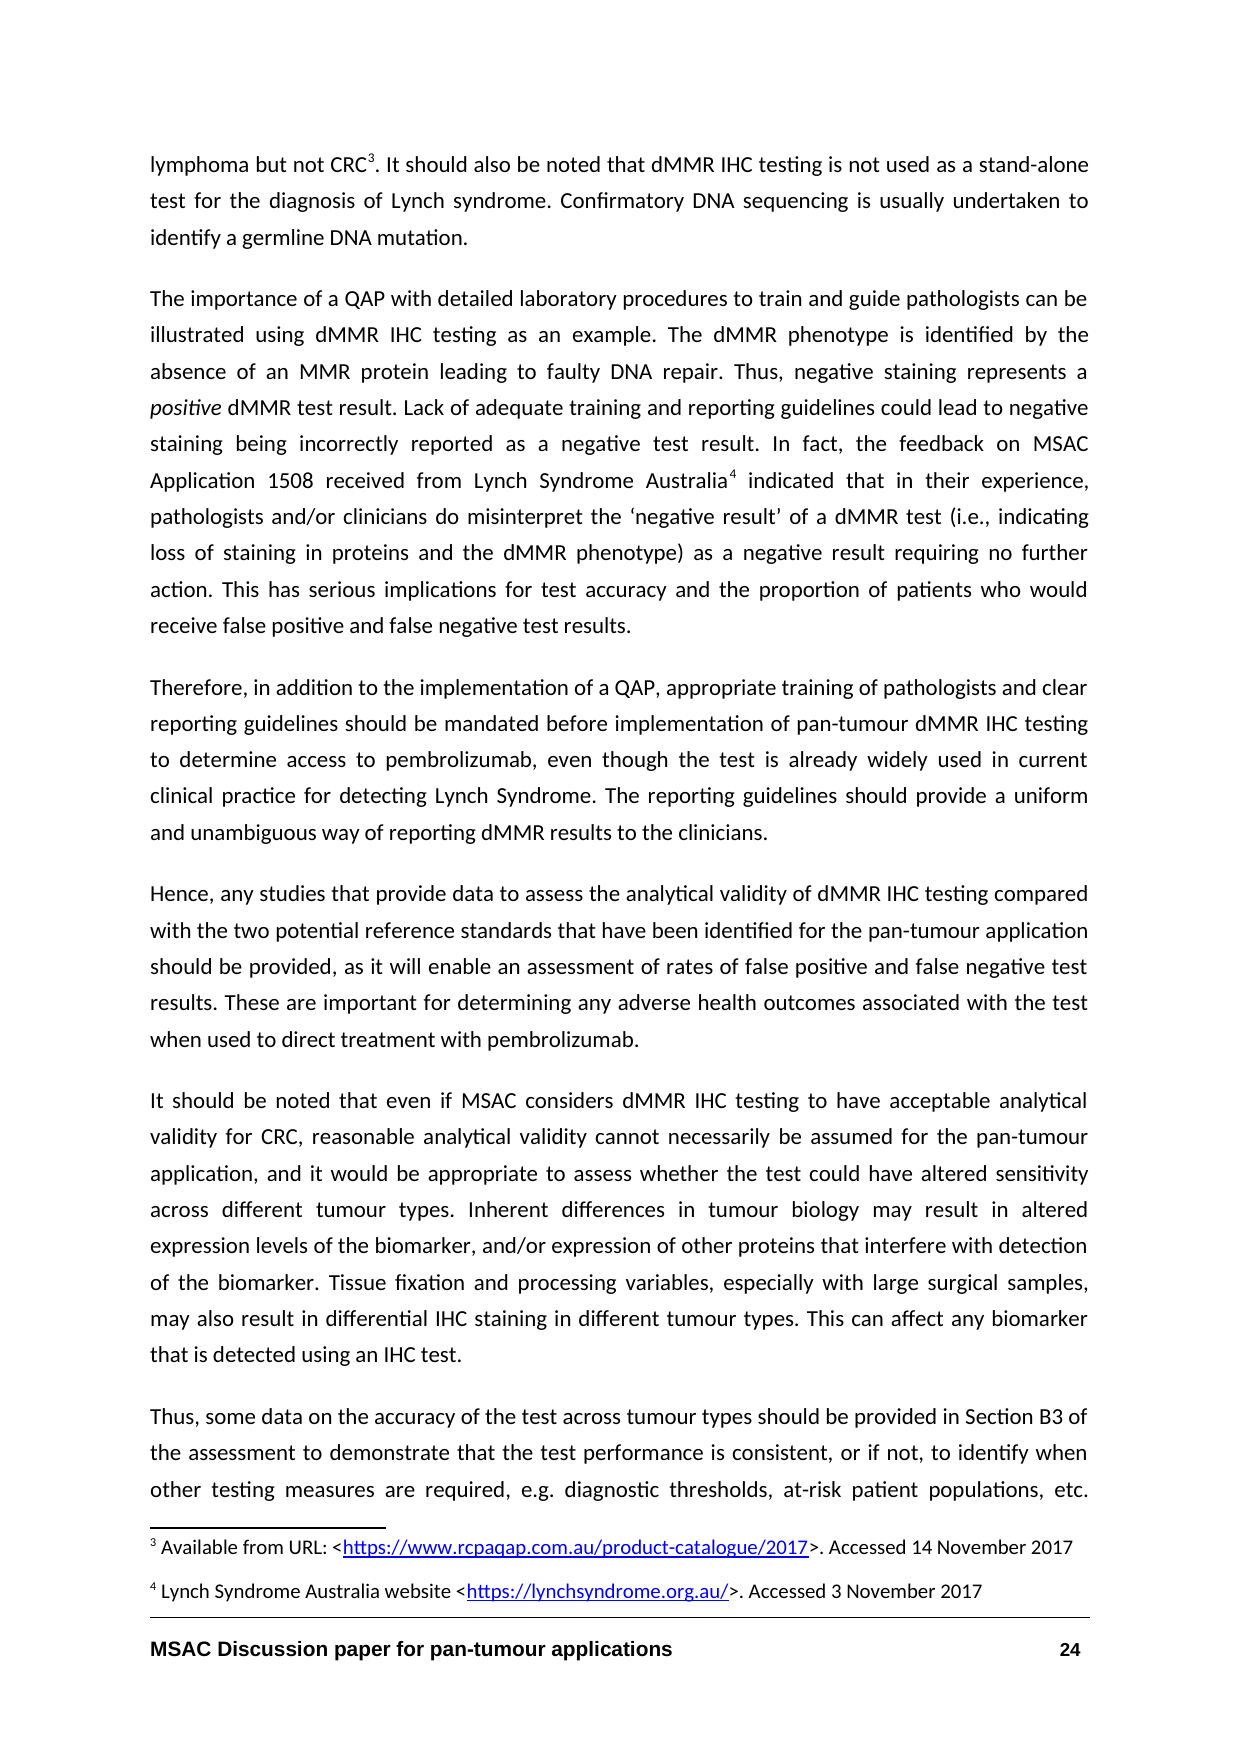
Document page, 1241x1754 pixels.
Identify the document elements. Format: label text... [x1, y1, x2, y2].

text The importance of a QAP with detailed laboratory procedures to train and guide pathologists can be illustrated using dMMR IHC testing as an example. The dMMR phenotype is identified by the absence of an MMR protein leading to faulty DNA repair. Thus, negative staining represents a positive dMMR test result. Lack of adequate training and reporting guidelines could lead to negative staining being incorrectly reported as a negative test result. In fact, the feedback on MSAC Application 1508 received from Lynch Syndrome Australia indicated that in their experience, pathologists and/or clinicians do misinterpret the ‘negative result’ of a dMMR test (i.e., indicating loss of staining in proteins and the dMMR phenotype) as a negative result requiring no further action. This has serious implications for test accuracy and the proportion of patients who would receive false positive and false negative test results. [150, 284, 1090, 639]
text It should be noted that even if MSAC considers dMMR IHC testing to have acceptable analytical validity for CRC, reasonable analytical validity cannot necessarily be assumed for the pan-tumour application, and it would be appropriate to assess whether the test could have altered sensitivity across different tumour types. Inherent differences in tumour biology may result in altered expression levels of the biomarker, and/or expression of other proteins that interfere with detection of the biomarker. Tissue fixation and processing variables, especially with large surgical samples, may also result in differential IHC staining in different tumour types. This can affect any biomarker that is detected using an IHC test. [150, 1086, 1090, 1369]
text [150, 150, 1090, 251]
text Hence, any studies that provide data to assess the analytical validity of dMMR IHC testing compared with the two potential reference standards that have been identified for the pan-tumour application should be provided, as it will enable an assessment of rates of false positive and false negative test results. These are important for determining any adverse health outcomes associated with the test when used to direct treatment with pembrolizumab. [150, 879, 1090, 1053]
text Therefore, in addition to the implementation of a QAP, appropriate training of pathologists and clear reporting guidelines should be mandated before implementation of pan-tumour dMMR IHC testing to determine access to pembrolizumab, even though the test is already widely used in current clinical practice for detecting Lynch Syndrome. The reporting guidelines should provide a uniform and unambiguous way of reporting dMMR results to the clinicians. [150, 673, 1090, 846]
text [150, 1402, 1090, 1503]
